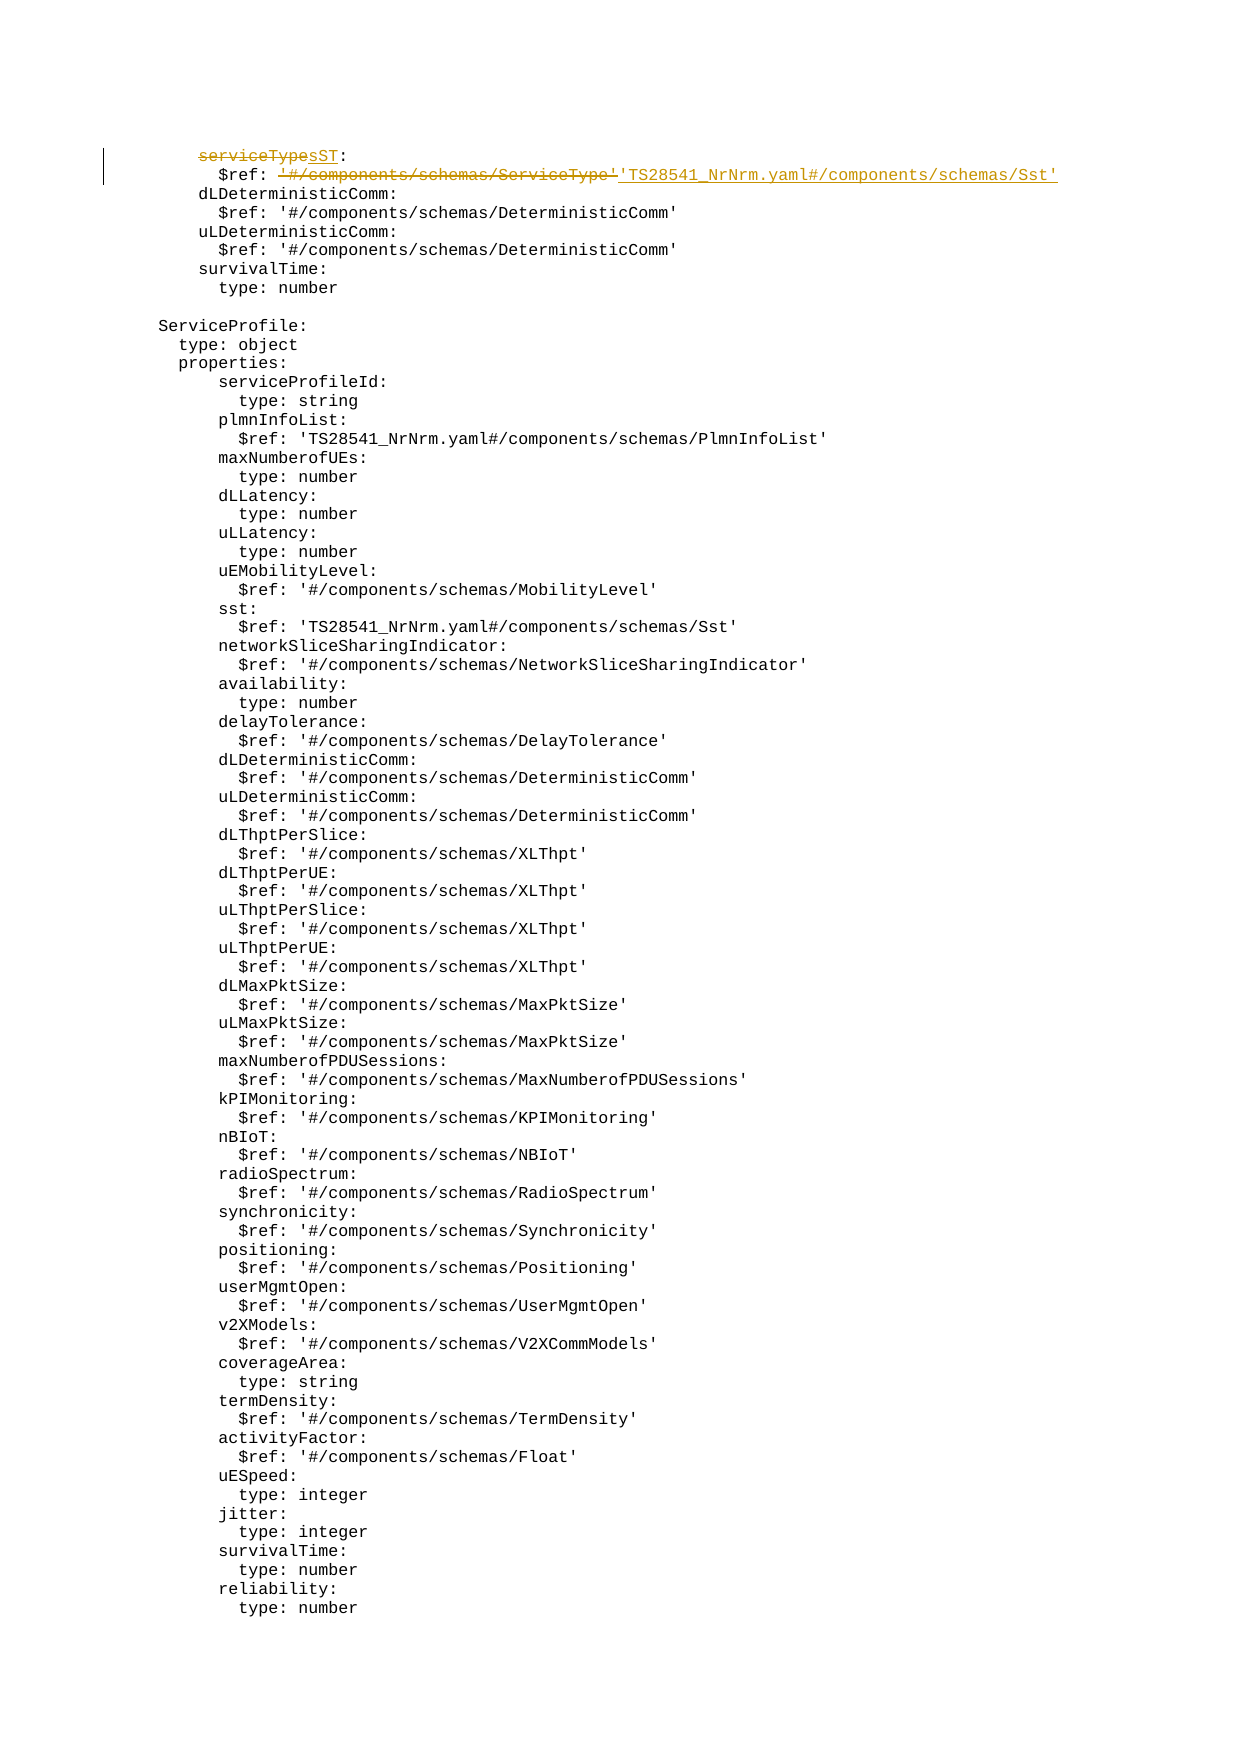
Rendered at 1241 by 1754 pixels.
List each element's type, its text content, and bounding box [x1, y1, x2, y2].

text $ref: '#/components/schemas/Positioning' [118, 1260, 1122, 1279]
text $ref: '#/components/schemas/DeterministicComm' [118, 242, 1122, 261]
text type: number [118, 544, 1122, 562]
text properties: [118, 355, 1122, 374]
text survivalTime: [118, 1543, 1122, 1562]
text $ref: '#/components/schemas/Float' [118, 1449, 1122, 1467]
text $ref: '#/components/schemas/XLThpt' [118, 845, 1122, 864]
text uLMaxPktSize: [118, 1015, 1122, 1034]
text uLLatency: [118, 525, 1122, 544]
text type: number [118, 280, 1122, 298]
text plmnInfoList: [118, 412, 1122, 431]
text type: number [118, 694, 1122, 713]
text $ref: '#/components/schemas/UserMgmtOpen' [118, 1298, 1122, 1317]
text dLDeterministicComm: [118, 185, 1122, 204]
text $ref: '#/components/schemas/DeterministicComm' [118, 770, 1122, 789]
text maxNumberofPDUSessions: [118, 1053, 1122, 1072]
text dLDeterministicComm: [118, 751, 1122, 770]
text survivalTime: [118, 261, 1122, 280]
text activityFactor: [118, 1430, 1122, 1449]
text v2XModels: [118, 1317, 1122, 1336]
text $ref: '#/components/schemas/XLThpt' [118, 958, 1122, 977]
text uLDeterministicComm: [118, 789, 1122, 808]
text type: number [118, 1599, 1122, 1618]
text $ref: '#/components/schemas/MobilityLevel' [118, 581, 1122, 600]
text delayTolerance: [118, 713, 1122, 732]
text $ref: '#/components/schemas/TermDensity' [118, 1411, 1122, 1430]
text termDensity: [118, 1392, 1122, 1411]
text synchronicity: [118, 1203, 1122, 1222]
text $ref: 'TS28541_NrNrm.yaml#/components/schemas/Sst' [118, 619, 1122, 638]
text userMgmtOpen: [118, 1279, 1122, 1298]
text serviceProfileId: [118, 374, 1122, 393]
text type: object [118, 336, 1122, 355]
text $ref: '#/components/schemas/XLThpt' [118, 921, 1122, 939]
text dLLatency: [118, 487, 1122, 506]
text nBIoT: [118, 1128, 1122, 1147]
text radioSpectrum: [118, 1166, 1122, 1185]
text $ref: '#/components/schemas/MaxPktSize' [118, 1034, 1122, 1053]
text uLThptPerUE: [118, 939, 1122, 958]
text uEMobilityLevel: [118, 562, 1122, 581]
text $ref: '#/components/schemas/V2XCommModels' [118, 1336, 1122, 1354]
text $ref: '#/components/schemas/NBIoT' [118, 1147, 1122, 1166]
text reliability: [118, 1581, 1122, 1599]
text type: number [118, 1562, 1122, 1581]
text coverageArea: [118, 1354, 1122, 1373]
text availability: [118, 676, 1122, 694]
text $ref: '#/components/schemas/NetworkSliceSharingIndicator' [118, 657, 1122, 676]
text $ref: '#/components/schemas/XLThpt' [118, 883, 1122, 902]
text dLThptPerSlice: [118, 826, 1122, 845]
text type: integer [118, 1486, 1122, 1505]
text kPIMonitoring: [118, 1090, 1122, 1109]
text ServiceProfile: [118, 317, 1122, 336]
text $ref: [118, 167, 1122, 185]
text $ref: '#/components/schemas/DeterministicComm' [118, 808, 1122, 826]
text $ref: '#/components/schemas/DelayTolerance' [118, 732, 1122, 751]
text type: integer [118, 1524, 1122, 1543]
text jitter: [118, 1505, 1122, 1524]
text $ref: '#/components/schemas/Synchronicity' [118, 1222, 1122, 1241]
text $ref: '#/components/schemas/DeterministicComm' [118, 204, 1122, 223]
text networkSliceSharingIndicator: [118, 638, 1122, 657]
text sst: [118, 600, 1122, 619]
text dLMaxPktSize: [118, 977, 1122, 996]
text type: number [118, 506, 1122, 525]
text uLThptPerSlice: [118, 902, 1122, 921]
text type: string [118, 393, 1122, 412]
text $ref: '#/components/schemas/KPIMonitoring' [118, 1109, 1122, 1128]
text uLDeterministicComm: [118, 223, 1122, 242]
text type: number [118, 468, 1122, 487]
text dLThptPerUE: [118, 864, 1122, 883]
text : [118, 148, 1122, 167]
text $ref: 'TS28541_NrNrm.yaml#/components/schemas/PlmnInfoList' [118, 431, 1122, 449]
text maxNumberofUEs: [118, 449, 1122, 468]
text $ref: '#/components/schemas/RadioSpectrum' [118, 1185, 1122, 1203]
text positioning: [118, 1241, 1122, 1260]
text type: string [118, 1373, 1122, 1392]
text $ref: '#/components/schemas/MaxPktSize' [118, 996, 1122, 1015]
text $ref: '#/components/schemas/MaxNumberofPDUSessions' [118, 1072, 1122, 1090]
text uESpeed: [118, 1467, 1122, 1486]
